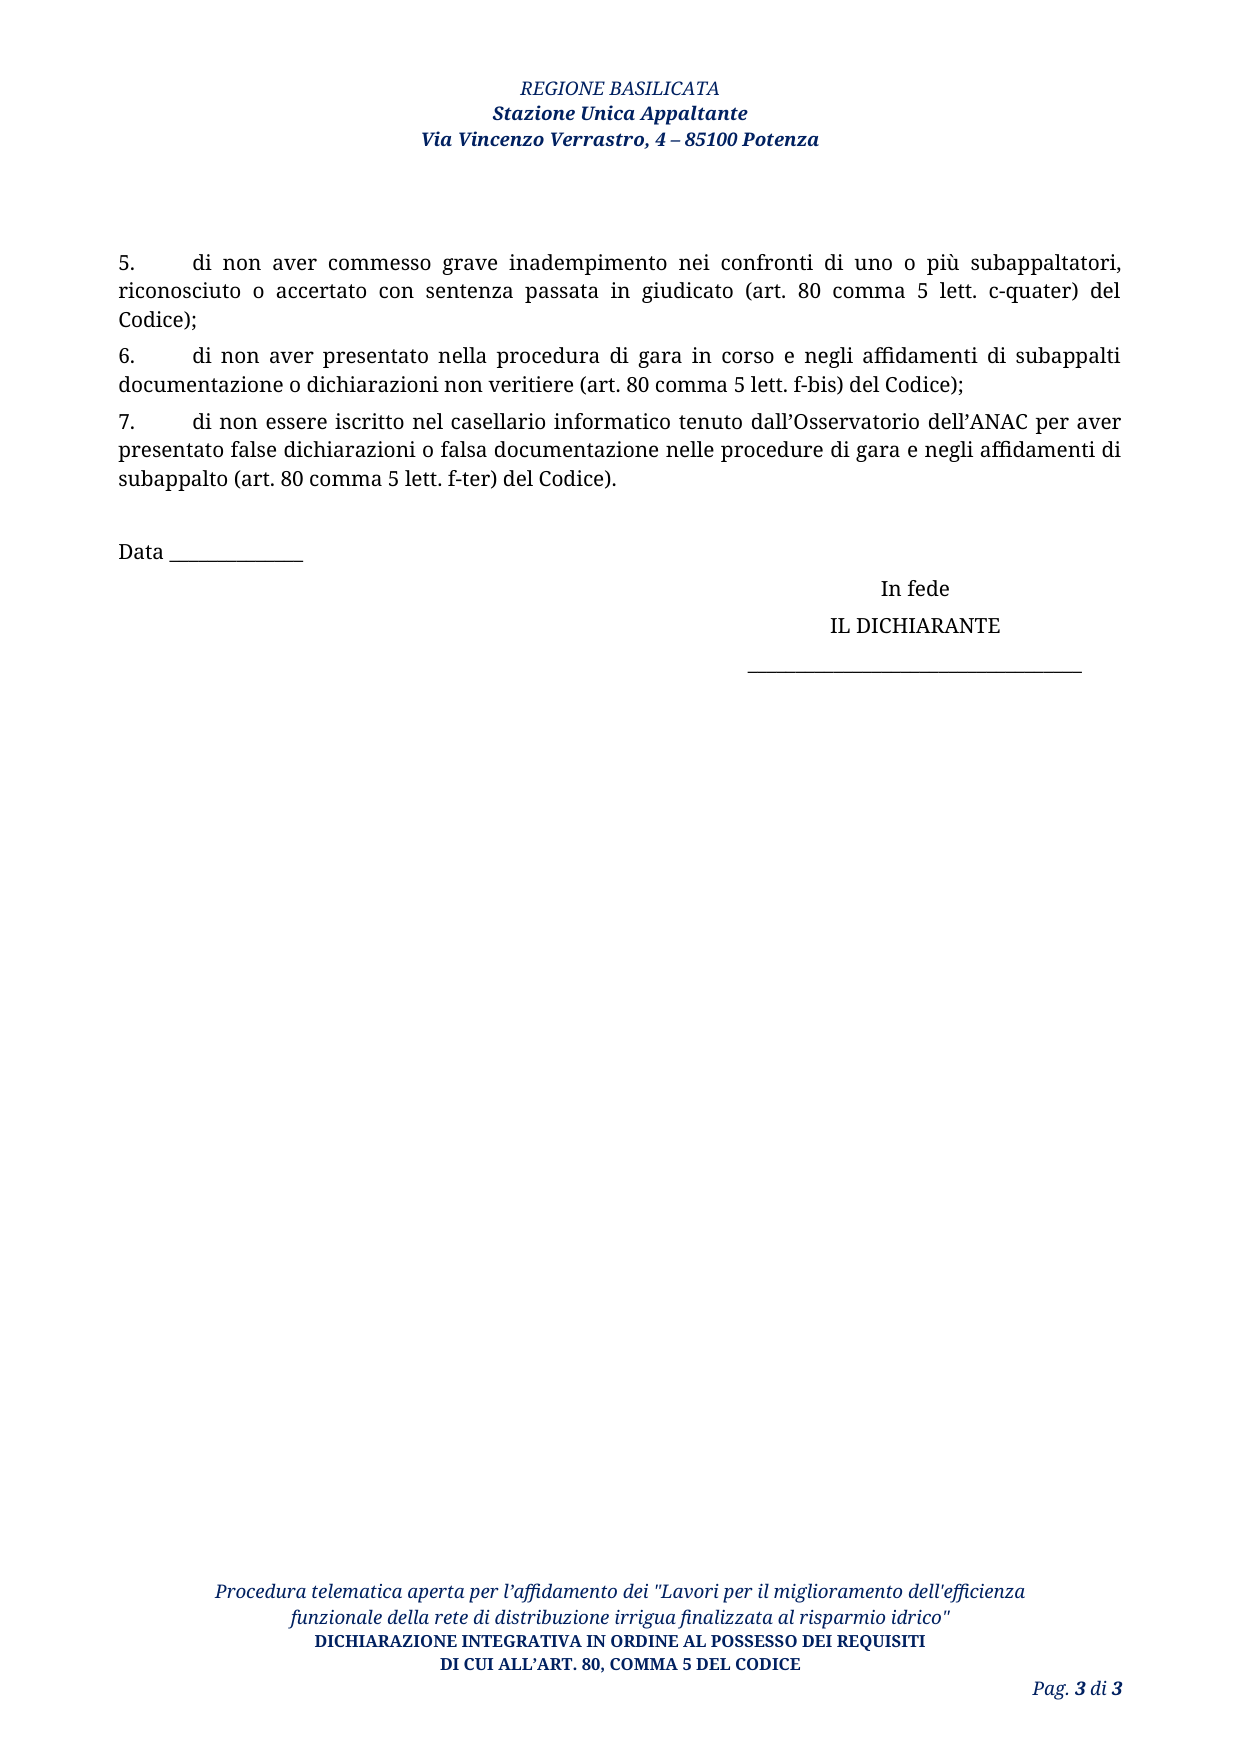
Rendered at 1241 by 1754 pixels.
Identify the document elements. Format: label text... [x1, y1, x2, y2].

text IL DICHIARANTE [708, 611, 1122, 639]
text Data ______________ [118, 537, 1122, 566]
text 5. di non aver commesso grave inadempimento nei confronti di uno o più subappaltatori, riconosciuto o accertato con sentenza passata in giudicato (art. 80 comma 5 lett. c-quater) del Codice); [118, 248, 1122, 333]
text 6. di non aver presentato nella procedura di gara in corso e negli affidamenti di subappalti documentazione o dichiarazioni non veritiere (art. 80 comma 5 lett. f-bis) del Codice); [118, 342, 1122, 398]
text 7. di non essere iscritto nel casellario informatico tenuto dall’Osservatorio dell’ANAC per aver presentato false dichiarazioni o falsa documentazione nelle procedure di gara e negli affidamenti di subappalto (art. 80 comma 5 lett. f-ter) del Codice). [118, 407, 1122, 492]
text ___________________________________ [708, 648, 1122, 676]
text In fede [708, 574, 1122, 602]
